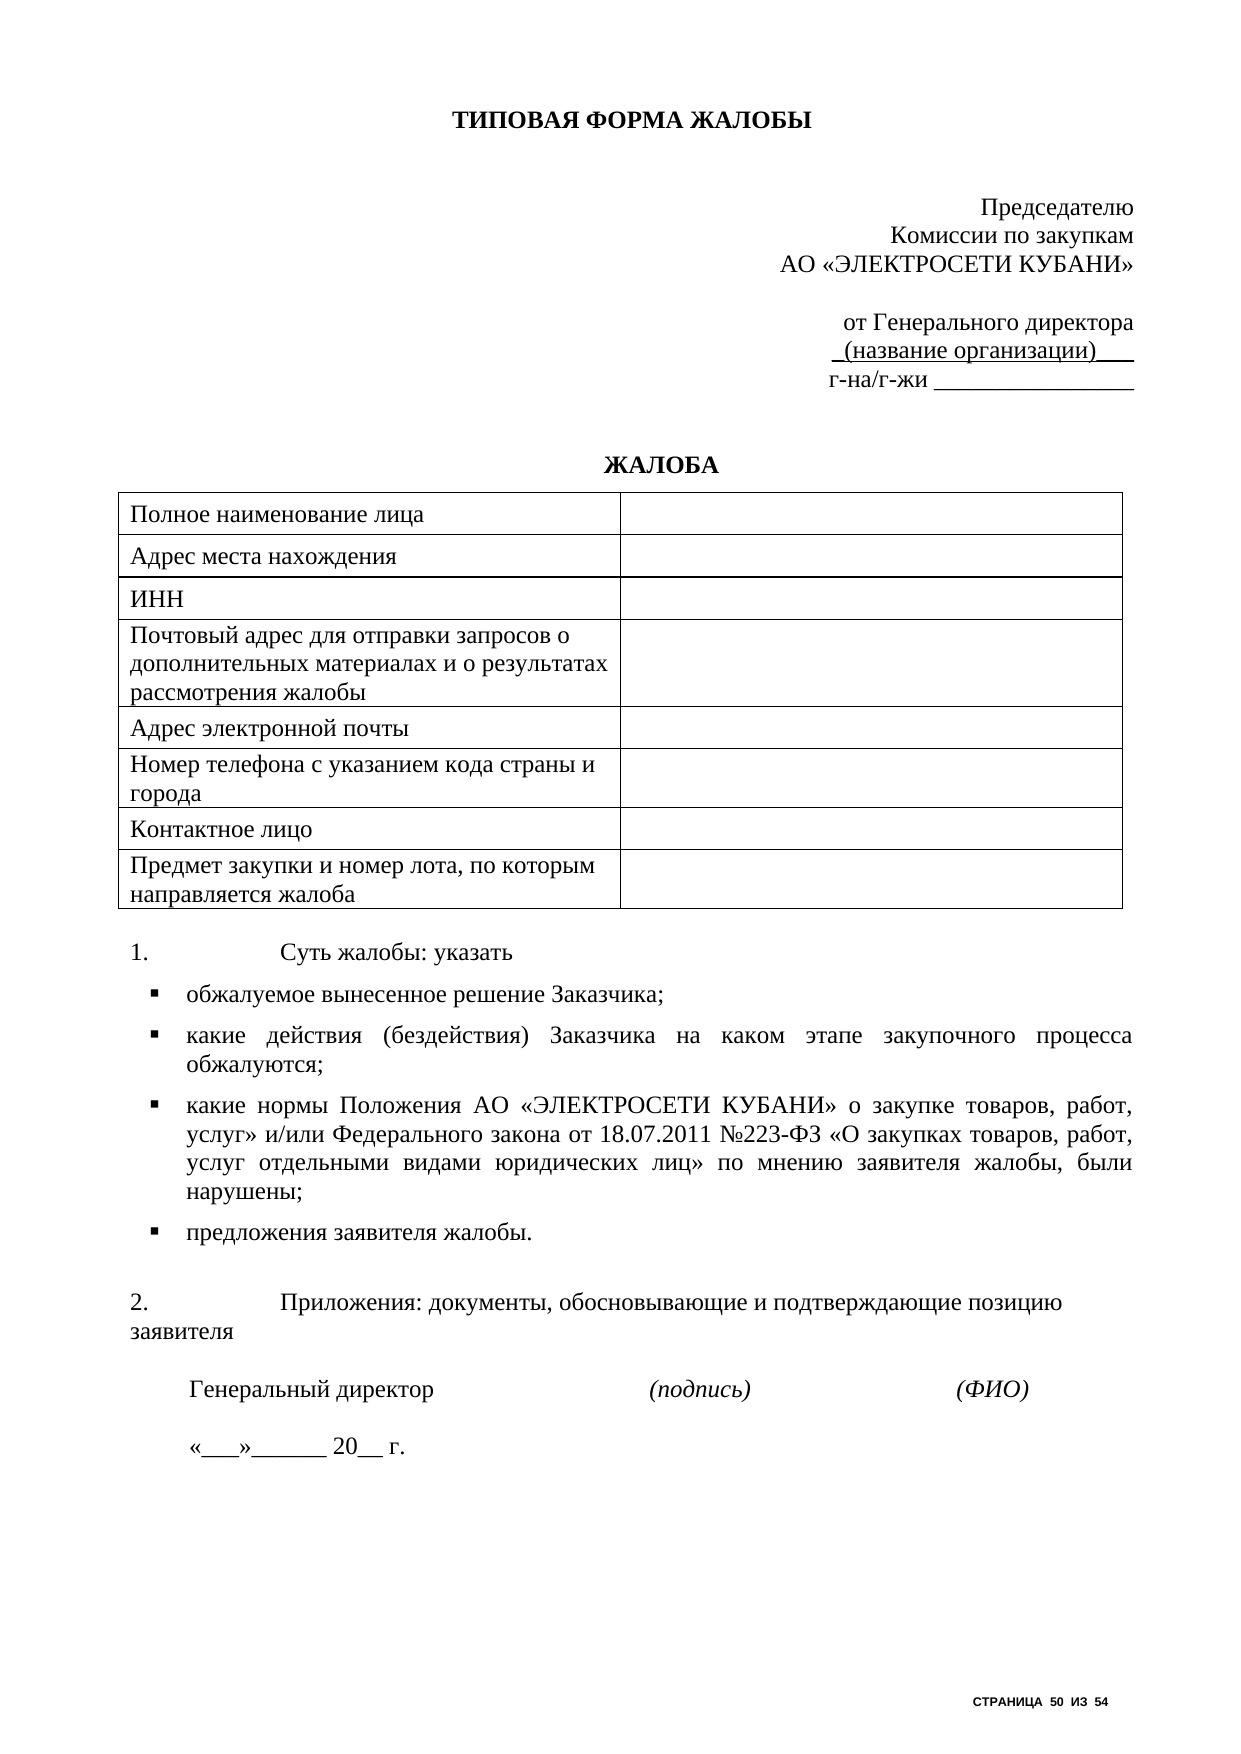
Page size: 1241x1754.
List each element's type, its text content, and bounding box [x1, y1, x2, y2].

table_cell Адрес электронной почты [119, 707, 620, 748]
text от Генерального директора [499, 307, 1134, 336]
table_cell [621, 578, 1122, 619]
table_cell ИНН [119, 578, 620, 619]
table_cell [621, 707, 1122, 748]
table_header [621, 493, 1122, 534]
text ЖАЛОБА [130, 451, 1134, 479]
text ТИПОВАЯ ФОРМА ЖАЛОБЫ [130, 106, 1134, 134]
text «___»______ 20__ г. [130, 1431, 1134, 1460]
table_cell Адрес места нахождения [119, 535, 620, 576]
text АО «ЭЛЕКТРОСЕТИ КУБАНИ» [499, 249, 1134, 278]
list какие действия (бездействия) Заказчика на каком этапе закупочного процесса обжалуются; [149, 1020, 1134, 1077]
table_cell [621, 808, 1122, 849]
text _(название организации)___ [499, 336, 1134, 364]
table_cell Контактное лицо [119, 808, 620, 849]
table_cell [621, 850, 1122, 908]
table_cell [621, 749, 1122, 807]
table_cell [621, 535, 1122, 576]
table_cell Почтовый адрес для отправки запросов о дополнительных материалах и о результатах рассмотрения жалобы [119, 620, 620, 706]
list обжалуемое вынесенное решение Заказчика; [149, 979, 1134, 1007]
list Суть жалобы: указать [130, 937, 1134, 966]
list предложения заявителя жалобы. [149, 1217, 1134, 1246]
text Генеральный директор (подпись) (ФИО) [130, 1374, 1134, 1402]
text Председателю [499, 192, 1134, 221]
list Приложения: документы, обосновывающие и подтверждающие позицию заявителя [130, 1287, 1134, 1345]
text г-на/г-жи ________________ [499, 364, 1134, 393]
table_header Полное наименование лица [119, 493, 620, 534]
table_cell [621, 620, 1122, 706]
table_cell Предмет закупки и номер лота, по которым направляется жалоба [119, 850, 620, 908]
text Комиссии по закупкам [499, 221, 1134, 249]
list какие нормы Положения АО «ЭЛЕКТРОСЕТИ КУБАНИ» о закупке товаров, работ, услуг» и/или Федерального закона от 18.07.2011 №223-ФЗ «О закупках товаров, работ, услуг отдельными видами юридических лиц» по мнению заявителя жалобы, были нарушены; [149, 1090, 1134, 1205]
table_cell Номер телефона с указанием кода страны и города [119, 749, 620, 807]
